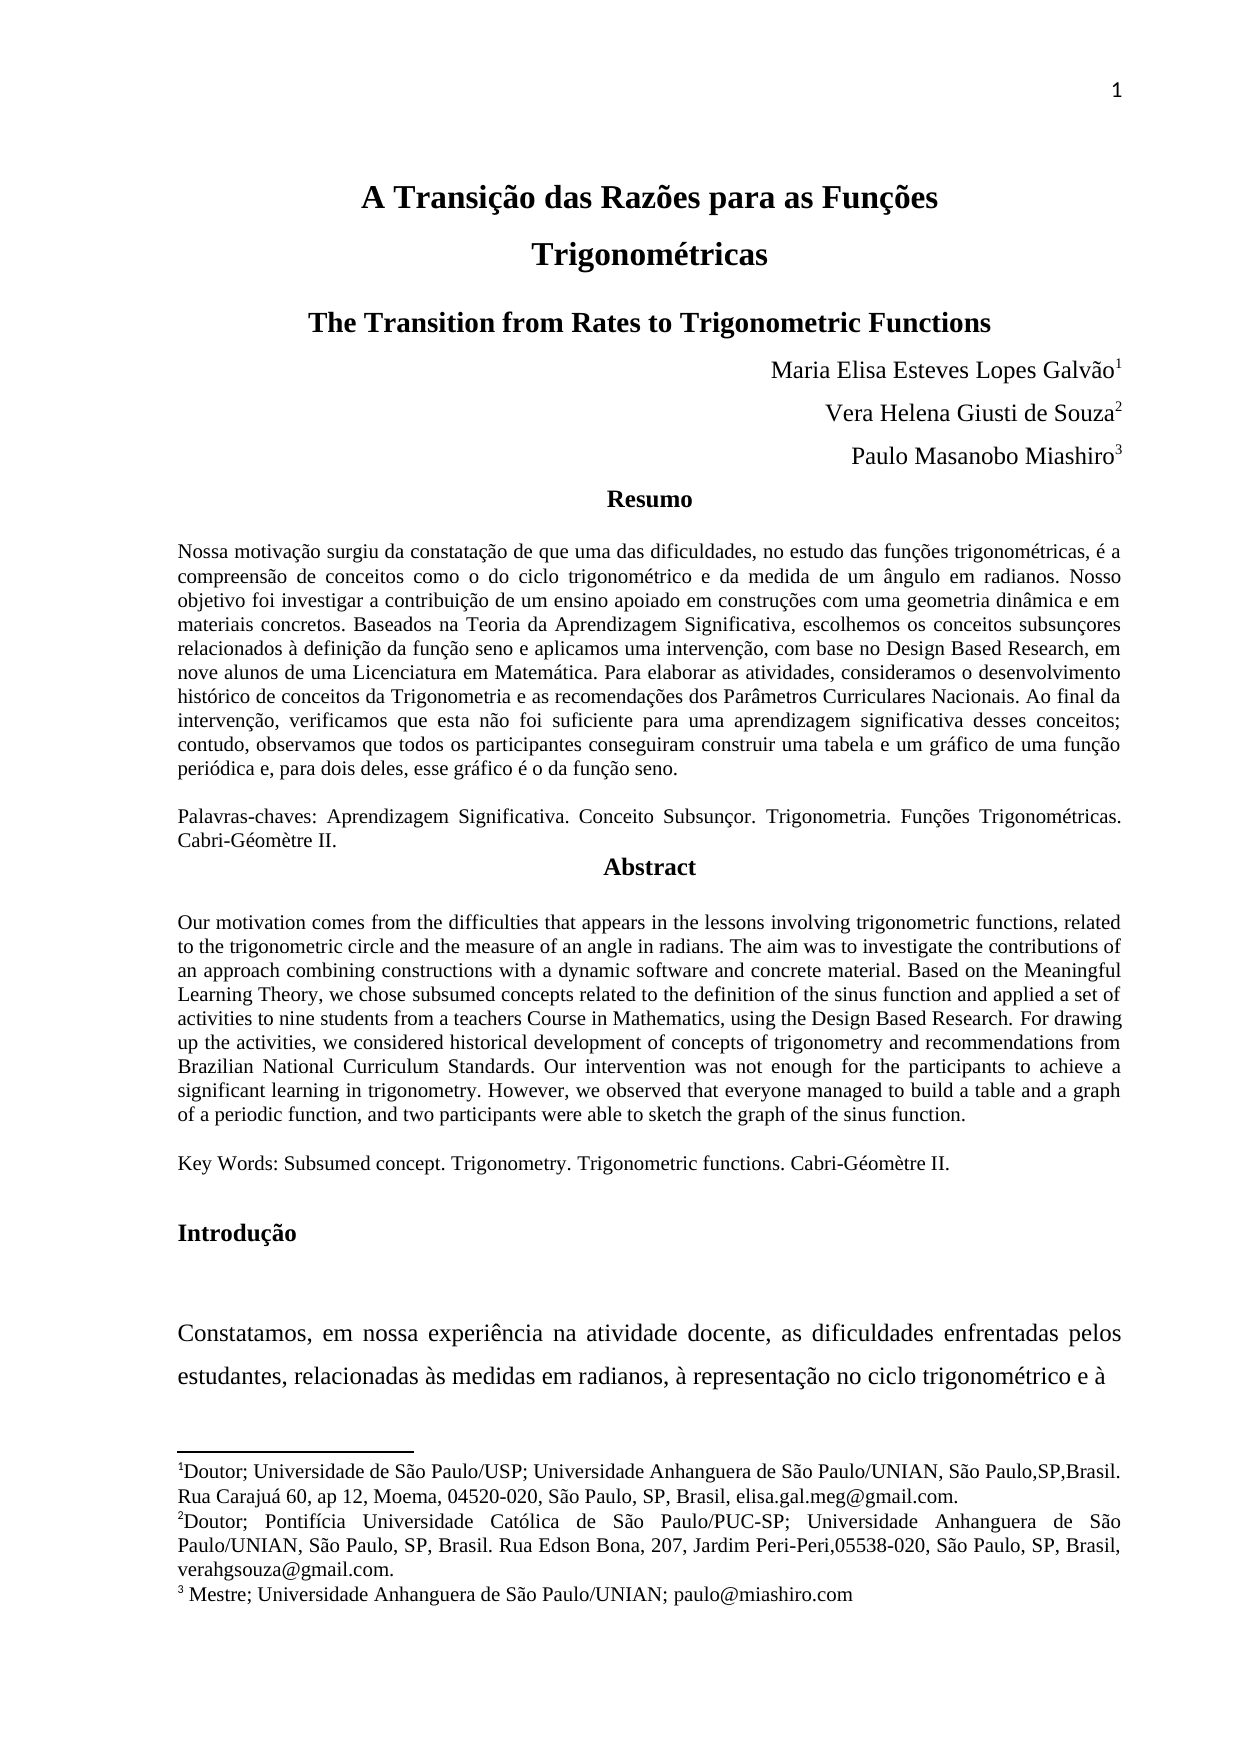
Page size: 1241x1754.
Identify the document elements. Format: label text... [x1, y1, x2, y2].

text Maria Elisa Esteves Lopes Galvão [177, 355, 1122, 384]
text Palavras-chaves: Aprendizagem Significativa. Conceito Subsunçor. Trigonometria. Funções Trigonométricas. Cabri-Géomètre II. [177, 804, 1122, 852]
text Our motivation comes from the difficulties that appears in the lessons involving trigonometric functions, related to the trigonometric circle and the measure of an angle in radians. The aim was to investigate the contributions of an approach combining constructions with a dynamic software and concrete material. Based on the Meaningful Learning Theory, we chose subsumed concepts related to the definition of the sinus function and applied a set of activities to nine students from a teachers Course in Mathematics, using the Design Based Research. For drawing up the activities, we considered historical development of concepts of trigonometry and recommendations from Brazilian National Curriculum Standards. Our intervention was not enough for the participants to achieve a significant learning in trigonometry. However, we observed that everyone managed to build a table and a graph of a periodic function, and two participants were able to sketch the graph of the sinus function. [177, 910, 1122, 1126]
text Key Words: Subsumed concept. Trigonometry. Trigonometric functions. Cabri-Géomètre II. [177, 1150, 1122, 1174]
text Abstract [177, 852, 1122, 881]
text Constatamos, em nossa experiência na atividade docente, as dificuldades enfrentadas pelos estudantes, relacionadas às medidas em radianos, à representação no ciclo trigonométrico e à [177, 1318, 1122, 1390]
text The Transition from Rates to Trigonometric Functions [177, 305, 1122, 338]
text Trigonométricas [177, 235, 1122, 273]
text Resumo [177, 484, 1122, 513]
text Nossa motivação surgiu da constatação de que uma das dificuldades, no estudo das funções trigonométricas, é a compreensão de conceitos como o do ciclo trigonométrico e da medida de um ângulo em radianos. Nosso objetivo foi investigar a contribuição de um ensino apoiado em construções com uma geometria dinâmica e em materiais concretos. Baseados na Teoria da Aprendizagem Significativa, escolhemos os conceitos subsunçores relacionados à definição da função seno e aplicamos uma intervenção, com base no Design Based Research, em nove alunos de uma Licenciatura em Matemática. Para elaborar as atividades, consideramos o desenvolvimento histórico de conceitos da Trigonometria e as recomendações dos Parâmetros Curriculares Nacionais. Ao final da intervenção, verificamos que esta não foi suficiente para uma aprendizagem significativa desses conceitos; contudo, observamos que todos os participantes conseguiram construir uma tabela e um gráfico de uma função periódica e, para dois deles, esse gráfico é o da função seno. [177, 539, 1122, 780]
text Paulo Masanobo Miashiro [177, 441, 1122, 470]
text Introdução [177, 1218, 1122, 1246]
text Vera Helena Giusti de Souza [177, 398, 1122, 427]
text A Transição das Razões para as Funções [177, 177, 1122, 216]
